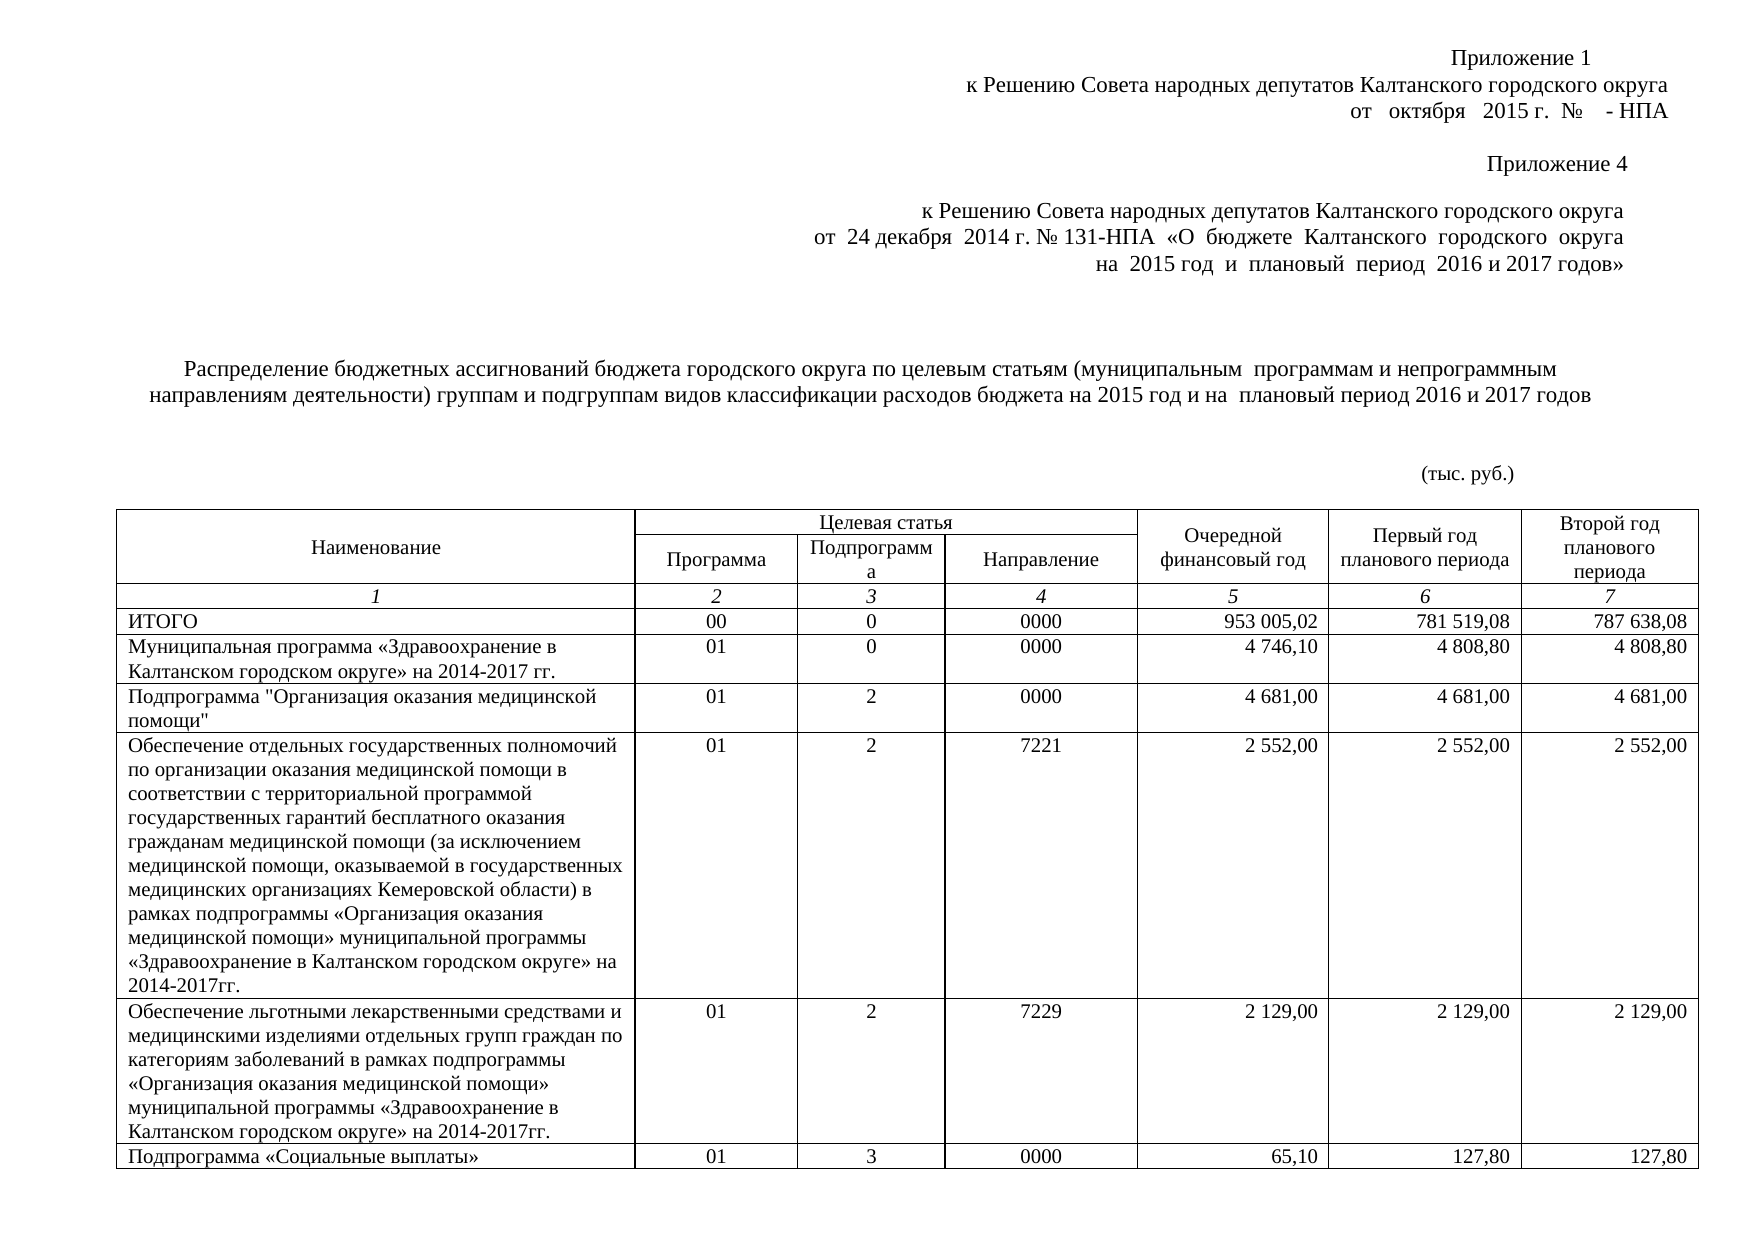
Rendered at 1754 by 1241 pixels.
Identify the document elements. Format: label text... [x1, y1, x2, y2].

table_cell 2 552,00 [1522, 733, 1698, 997]
table_cell ИТОГО [117, 609, 634, 633]
text (тыс. руб.) [118, 461, 1624, 484]
table_cell 0000 [946, 635, 1137, 683]
table_cell 01 [636, 1144, 797, 1168]
table_cell 4 [946, 584, 1137, 608]
table_header Первый год планового периода [1329, 510, 1521, 583]
table_header Наименование [117, 510, 634, 583]
table_cell 0 [798, 609, 944, 633]
table_cell Программа [636, 535, 797, 583]
table_cell 4 808,80 [1522, 635, 1698, 683]
table_cell 5 [1138, 584, 1328, 608]
table_cell Направление [946, 535, 1137, 583]
table_cell 6 [1329, 584, 1521, 608]
table_cell 4 681,00 [1138, 684, 1328, 732]
table_cell 4 746,10 [1138, 635, 1328, 683]
table_cell 953 005,02 [1138, 609, 1328, 633]
table_cell 2 129,00 [1522, 999, 1698, 1143]
table_cell Обеспечение отдельных государственных полномочий по организации оказания медицинской помощи в соответствии с территориальной программой государственных гарантий бесплатного оказания гражданам медицинской помощи (за исключением медицинской помощи, оказываемой в государственных медицинских организациях Кемеровской области) в рамках подпрограммы «Организация оказания медицинской помощи» муниципальной программы «Здравоохранение в Калтанском городском округе» на 2014-2017гг. [117, 733, 634, 997]
table_cell Подпрограмма [798, 535, 944, 583]
table_cell 127,80 [1522, 1144, 1698, 1168]
table_cell 1 [117, 584, 634, 608]
table_cell 0000 [946, 684, 1137, 732]
table_cell 7229 [946, 999, 1137, 1143]
table_header Целевая статья [636, 510, 1137, 534]
table_cell 7221 [946, 733, 1137, 997]
table_cell 2 129,00 [1329, 999, 1521, 1143]
table_cell 2 [798, 999, 944, 1143]
table_cell 01 [636, 733, 797, 997]
text к Решению Совета народных депутатов Калтанского городского округа [118, 197, 1624, 223]
table_cell 2 [798, 733, 944, 997]
text Приложение 4 [118, 150, 1627, 176]
table_cell 2 [798, 684, 944, 732]
table_cell 787 638,08 [1522, 609, 1698, 633]
text от октября 2015 г. № - НПА [118, 97, 1668, 123]
table_cell 00 [636, 609, 797, 633]
table_cell 0 [798, 635, 944, 683]
table_cell 4 681,00 [1329, 684, 1521, 732]
table_cell 3 [798, 1144, 944, 1168]
table_header Очередной финансовый год [1138, 510, 1328, 583]
table_cell Подпрограмма «Социальные выплаты» [117, 1144, 634, 1168]
table_cell 2 129,00 [1138, 999, 1328, 1143]
table_cell 01 [636, 684, 797, 732]
table_header Второй год планового периода [1522, 510, 1698, 583]
text на 2015 год и плановый период 2016 и 2017 годов» [118, 250, 1624, 276]
table_cell 65,10 [1138, 1144, 1328, 1168]
table_cell 2 552,00 [1329, 733, 1521, 997]
table_cell 01 [636, 999, 797, 1143]
table_cell 781 519,08 [1329, 609, 1521, 633]
table_cell 127,80 [1329, 1144, 1521, 1168]
table_cell 2 552,00 [1138, 733, 1328, 997]
text к Решению Совета народных депутатов Калтанского городского округа [118, 71, 1668, 97]
table_cell 3 [798, 584, 944, 608]
table_cell 4 808,80 [1329, 635, 1521, 683]
table_cell Муниципальная программа «Здравоохранение в Калтанском городском округе» на 2014-2017 гг. [117, 635, 634, 683]
table_cell Обеспечение льготными лекарственными средствами и медицинскими изделиями отдельных групп граждан по категориям заболеваний в рамках подпрограммы «Организация оказания медицинской помощи» муниципальной программы «Здравоохранение в Калтанском городском округе» на 2014-2017гг. [117, 999, 634, 1143]
table_cell 4 681,00 [1522, 684, 1698, 732]
table_cell Подпрограмма "Организация оказания медицинской помощи" [117, 684, 634, 732]
table_cell 7 [1522, 584, 1698, 608]
table_cell 01 [636, 635, 797, 683]
table_cell 0000 [946, 1144, 1137, 1168]
text Распределение бюджетных ассигнований бюджета городского округа по целевым статьям (муниципальным программам и непрограммным направлениям деятельности) группам и подгруппам видов классификации расходов бюджета на 2015 год и на плановый период 2016 и 2017 годов [118, 355, 1624, 408]
table_cell 2 [636, 584, 797, 608]
text от 24 декабря 2014 г. № 131-НПА «О бюджете Калтанского городского округа [118, 223, 1624, 250]
table_cell 0000 [946, 609, 1137, 633]
text Приложение 1 [118, 44, 1668, 71]
